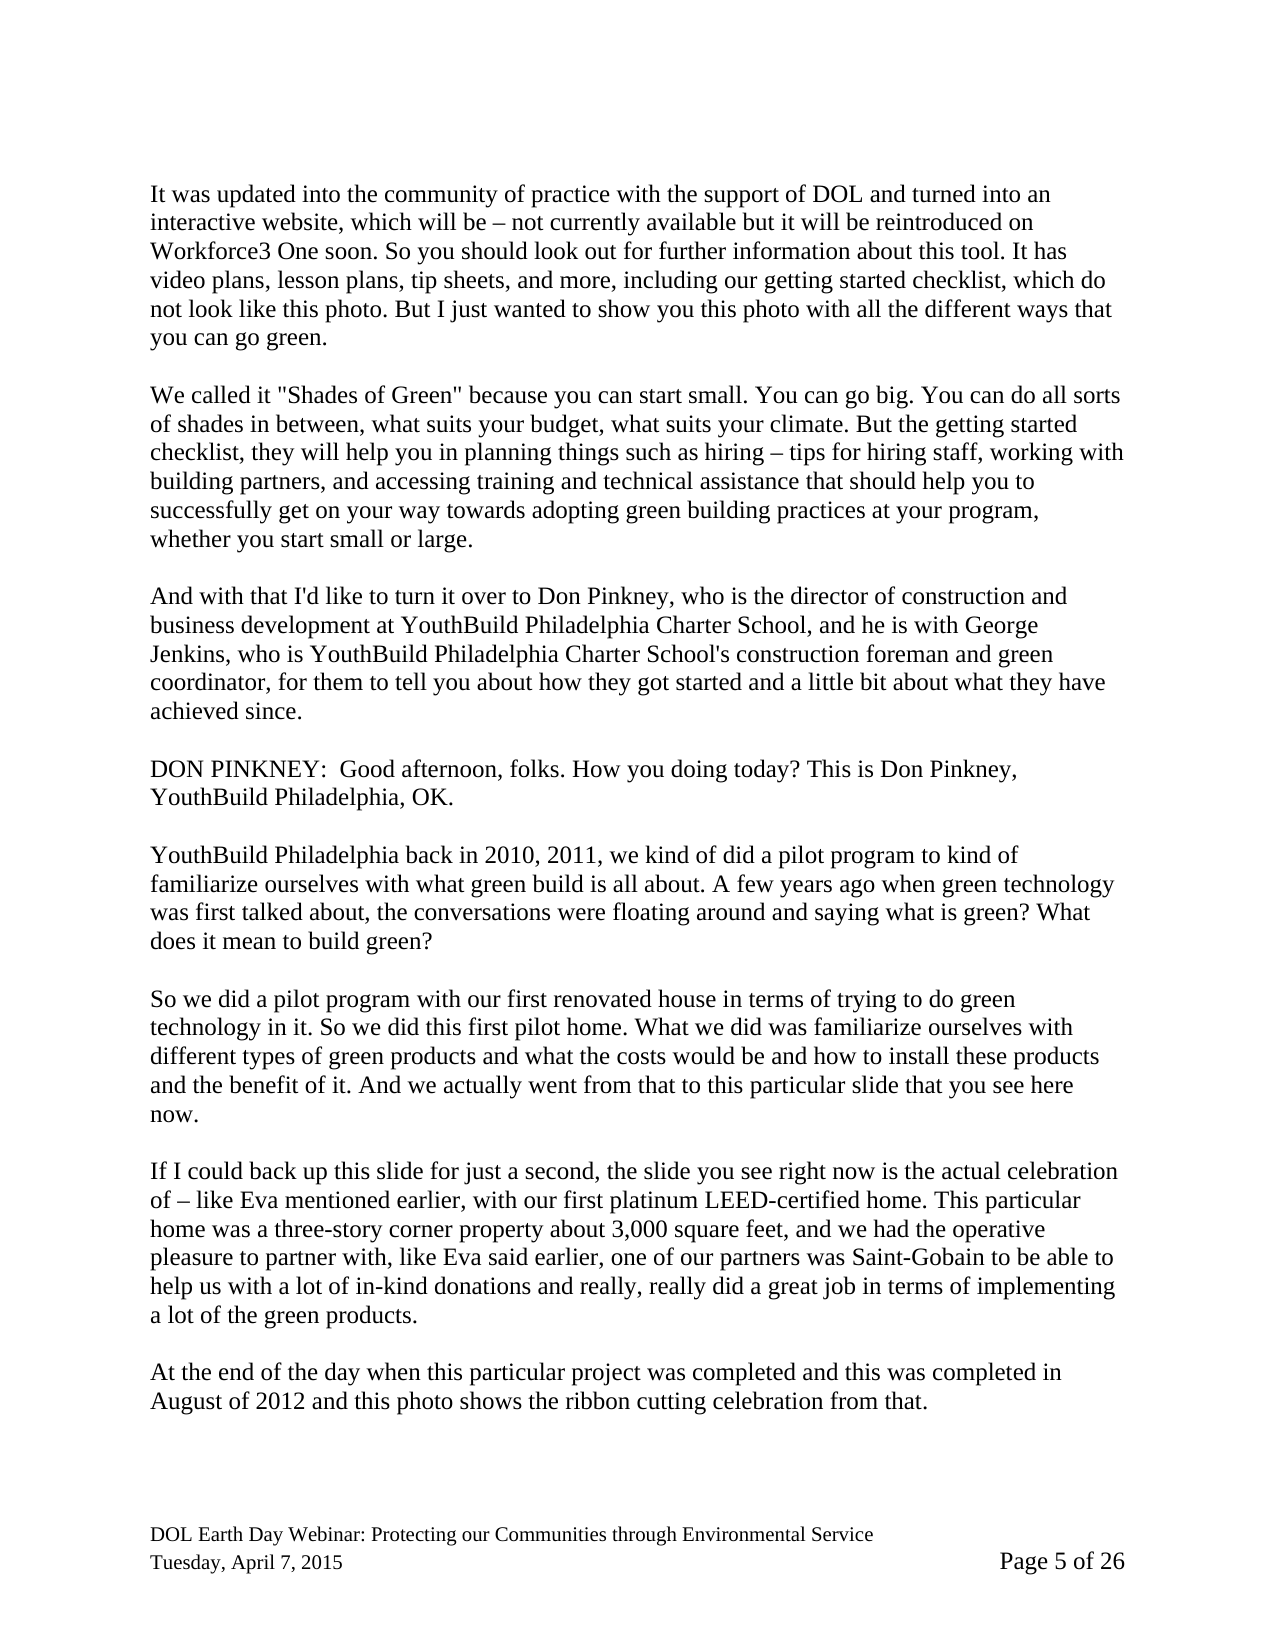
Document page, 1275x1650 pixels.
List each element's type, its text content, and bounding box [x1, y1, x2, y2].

text And with that I'd like to turn it over to Don Pinkney, who is the director of construction and business development at YouthBuild Philadelphia Charter School, and he is with George Jenkins, who is YouthBuild Philadelphia Charter School's construction foreman and green coordinator, for them to tell you about how they got started and a little bit about what they have achieved since. [150, 581, 1125, 725]
text DON PINKNEY: Good afternoon, folks. How you doing today? This is Don Pinkney, YouthBuild Philadelphia, OK. [150, 754, 1125, 811]
text It was updated into the community of practice with the support of DOL and turned into an interactive website, which will be – not currently available but it will be reintroduced on Workforce3 One soon. So you should look out for further information about this tool. It has video plans, lesson plans, tip sheets, and more, including our getting started checklist, which do not look like this photo. But I just wanted to show you this photo with all the different ways that you can go green. [150, 179, 1125, 351]
text We called it "Shades of Green" because you can start small. You can go big. You can do all sorts of shades in between, what suits your budget, what suits your climate. But the getting started checklist, they will help you in planning things such as hiring – tips for hiring staff, working with building partners, and accessing training and technical assistance that should help you to successfully get on your way towards adopting green building practices at your program, whether you start small or large. [150, 380, 1125, 552]
text At the end of the day when this particular project was completed and this was completed in August of 2012 and this photo shows the ribbon cutting celebration from that. [150, 1357, 1125, 1415]
text So we did a pilot program with our first renovated house in terms of trying to do green technology in it. So we did this first pilot home. What we did was familiarize ourselves with different types of green products and what the costs would be and how to install these products and the benefit of it. And we actually went from that to this particular slide that you see here now. [150, 984, 1125, 1127]
text If I could back up this slide for just a second, the slide you see right now is the actual celebration of – like Eva mentioned earlier, with our first platinum LEED-certified home. This particular home was a three-story corner property about 3,000 square feet, and we had the operative pleasure to partner with, like Eva said earlier, one of our partners was Saint-Gobain to be able to help us with a lot of in-kind donations and really, really did a great job in terms of implementing a lot of the green products. [150, 1156, 1125, 1329]
text YouthBuild Philadelphia back in 2010, 2011, we kind of did a pilot program to kind of familiarize ourselves with what green build is all about. A few years ago when green technology was first talked about, the conversations were floating around and saying what is green? What does it mean to build green? [150, 840, 1125, 955]
